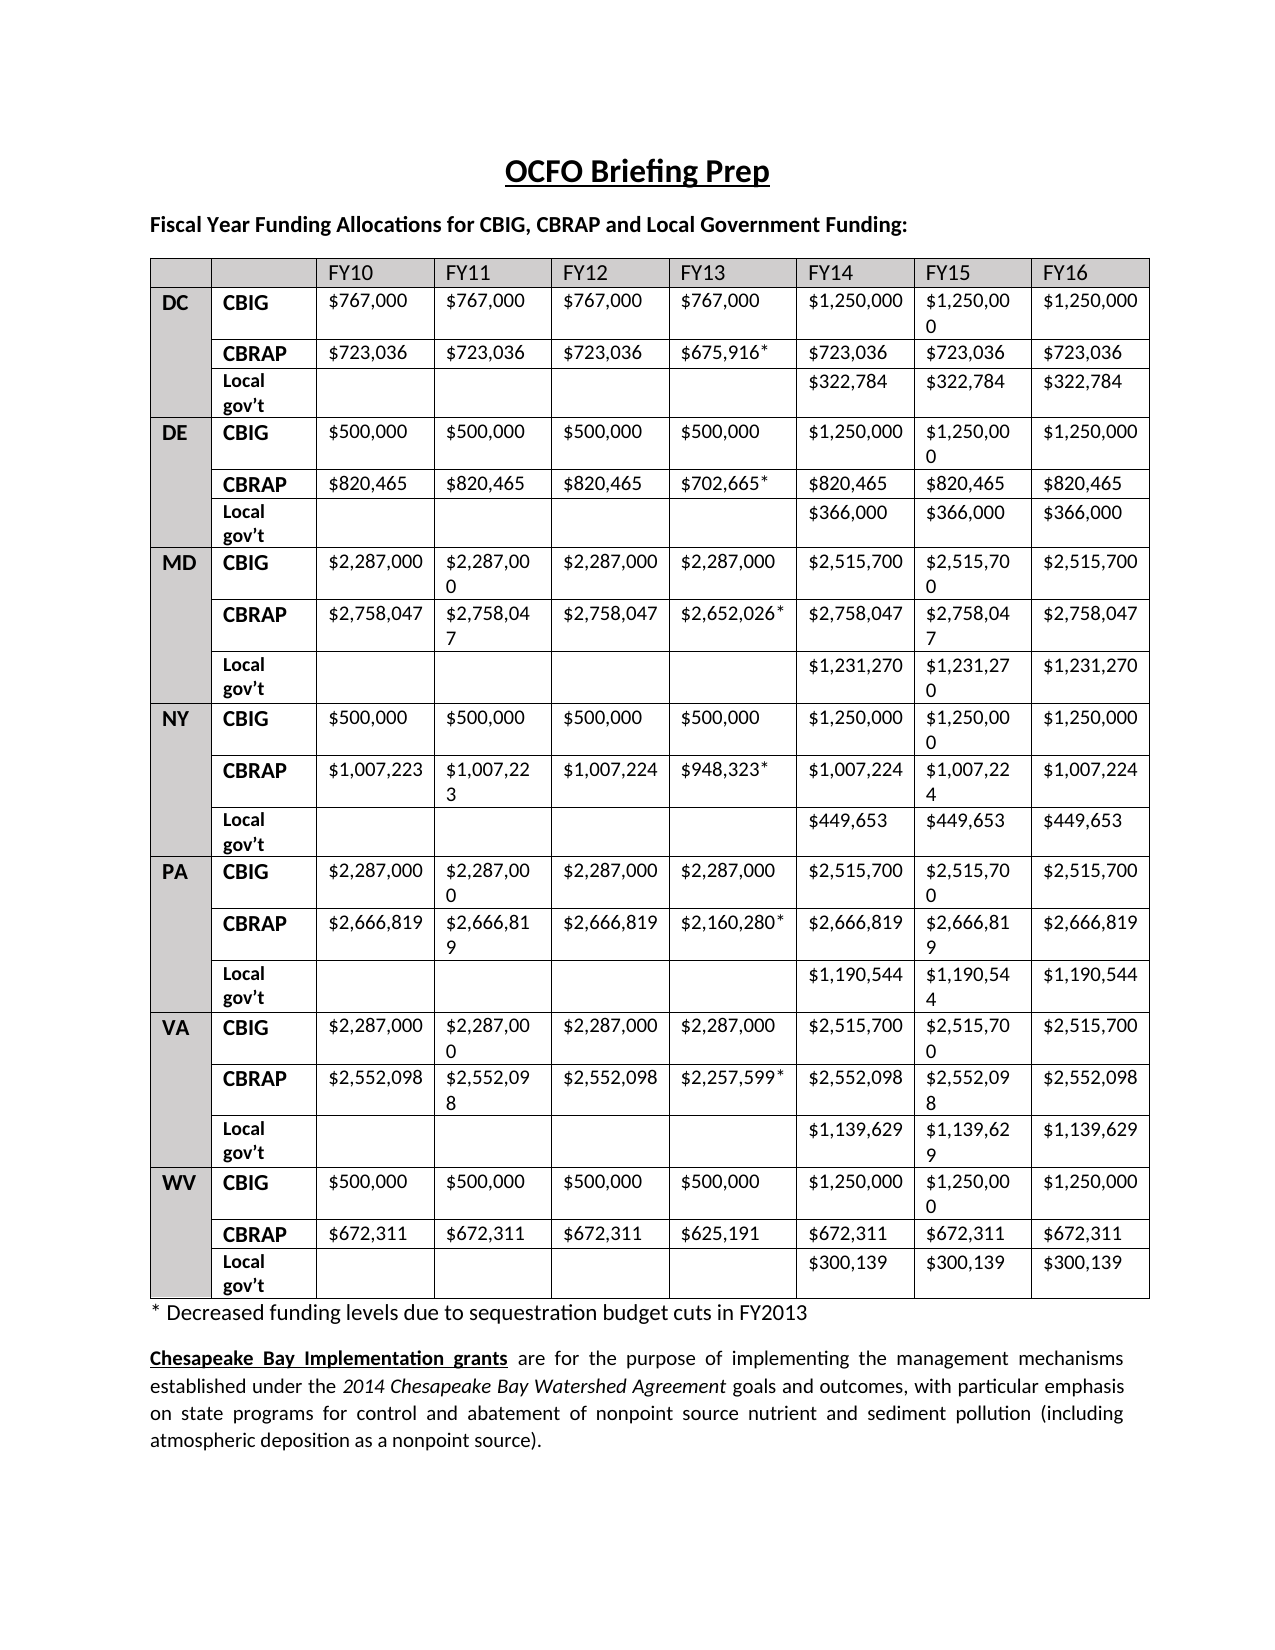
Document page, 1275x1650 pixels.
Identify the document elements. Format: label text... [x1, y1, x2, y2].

table_cell [317, 499, 434, 547]
table_cell $672,311 [1032, 1220, 1149, 1248]
table_cell $672,311 [797, 1220, 914, 1248]
table_header FY10 [317, 259, 434, 287]
table_cell $1,250,000 [915, 418, 1031, 469]
table_cell $322,784 [797, 369, 914, 417]
table_cell [435, 499, 551, 547]
table_cell $1,139,629 [797, 1116, 914, 1167]
table_cell $2,552,098 [797, 1065, 914, 1115]
table_cell $723,036 [435, 340, 551, 367]
table_cell $1,231,270 [915, 652, 1031, 703]
table_cell $300,139 [797, 1249, 914, 1297]
table_cell $2,287,000 [317, 857, 434, 908]
table_cell $2,666,819 [797, 909, 914, 960]
table_cell [552, 808, 669, 856]
table_cell $2,758,047 [317, 600, 434, 651]
table_cell $2,287,000 [552, 548, 669, 599]
table_cell [670, 652, 796, 703]
table_cell $820,465 [1032, 470, 1149, 498]
table_cell $2,515,700 [915, 857, 1031, 908]
table_cell $2,666,819 [552, 909, 669, 960]
table_cell $2,666,819 [1032, 909, 1149, 960]
table_cell Local gov’t [212, 499, 316, 547]
table_cell $2,758,047 [1032, 600, 1149, 651]
table_cell $820,465 [915, 470, 1031, 498]
table_cell [552, 961, 669, 1012]
table_cell $1,190,544 [1032, 961, 1149, 1012]
text Fiscal Year Funding Allocations for CBIG, CBRAP and Local Government Funding: [150, 211, 1125, 239]
table_cell [670, 369, 796, 417]
table_cell $723,036 [317, 340, 434, 367]
table_cell [552, 499, 669, 547]
table_cell $500,000 [435, 418, 551, 469]
table_cell $2,552,098 [1032, 1065, 1149, 1115]
table_header FY12 [552, 259, 669, 287]
table_cell CBIG [212, 1168, 316, 1219]
table_cell $366,000 [797, 499, 914, 547]
table_cell $820,465 [797, 470, 914, 498]
table_cell $948,323* [670, 756, 796, 807]
table_cell $675,916* [670, 340, 796, 367]
table_cell [317, 1116, 434, 1167]
table_cell $1,250,000 [1032, 418, 1149, 469]
table_cell $767,000 [317, 288, 434, 338]
table_cell $2,515,700 [797, 857, 914, 908]
table_cell $1,250,000 [1032, 288, 1149, 338]
table_cell $2,287,000 [435, 1013, 551, 1063]
table_cell [435, 808, 551, 856]
table_cell Local gov’t [212, 652, 316, 703]
table_cell $449,653 [797, 808, 914, 856]
table_cell $820,465 [552, 470, 669, 498]
table_header FY11 [435, 259, 551, 287]
table_cell CBIG [212, 704, 316, 755]
table_cell PA [151, 857, 211, 1012]
text * Decreased funding levels due to sequestration budget cuts in FY2013 [150, 1299, 1125, 1327]
table_cell $1,250,000 [797, 418, 914, 469]
table_cell $1,007,224 [797, 756, 914, 807]
table_cell $672,311 [552, 1220, 669, 1248]
table_cell $723,036 [915, 340, 1031, 367]
table_cell $500,000 [670, 704, 796, 755]
table_cell $366,000 [1032, 499, 1149, 547]
table_cell [670, 808, 796, 856]
table_cell CBRAP [212, 1220, 316, 1248]
table_cell CBRAP [212, 340, 316, 367]
table_cell DE [151, 418, 211, 547]
table_cell $1,190,544 [797, 961, 914, 1012]
table_cell $1,250,000 [797, 1168, 914, 1219]
table_cell $2,287,000 [435, 548, 551, 599]
table_cell $2,552,098 [435, 1065, 551, 1115]
table_cell $1,007,223 [317, 756, 434, 807]
table_cell [670, 961, 796, 1012]
table_cell CBIG [212, 857, 316, 908]
table_cell $2,515,700 [1032, 548, 1149, 599]
table_cell [435, 652, 551, 703]
table_cell $500,000 [670, 1168, 796, 1219]
table_cell $672,311 [915, 1220, 1031, 1248]
table_cell $449,653 [1032, 808, 1149, 856]
table_cell $366,000 [915, 499, 1031, 547]
table_cell CBRAP [212, 470, 316, 498]
table_header FY13 [670, 259, 796, 287]
table_cell $2,515,700 [797, 548, 914, 599]
table_cell VA [151, 1013, 211, 1167]
table_cell $2,758,047 [552, 600, 669, 651]
table_cell $767,000 [552, 288, 669, 338]
table_cell [317, 652, 434, 703]
table_cell [317, 1249, 434, 1297]
table_header FY16 [1032, 259, 1149, 287]
table_cell [435, 1249, 551, 1297]
table_cell CBIG [212, 548, 316, 599]
table_cell [435, 369, 551, 417]
table_cell $2,552,098 [915, 1065, 1031, 1115]
table_cell $500,000 [552, 1168, 669, 1219]
table_cell $1,250,000 [797, 288, 914, 338]
table_cell $1,139,629 [915, 1116, 1031, 1167]
table_cell $2,160,280* [670, 909, 796, 960]
table_cell $300,139 [915, 1249, 1031, 1297]
table_cell [317, 961, 434, 1012]
table_cell [435, 961, 551, 1012]
table_cell $2,287,000 [670, 1013, 796, 1063]
table_cell $2,758,047 [915, 600, 1031, 651]
table_cell $500,000 [317, 704, 434, 755]
table_cell [552, 1249, 669, 1297]
table_cell $1,007,224 [1032, 756, 1149, 807]
table_cell Local gov’t [212, 961, 316, 1012]
table_cell $2,552,098 [317, 1065, 434, 1115]
table_cell $2,287,000 [552, 857, 669, 908]
table_cell $2,666,819 [435, 909, 551, 960]
table_cell $449,653 [915, 808, 1031, 856]
table_cell [670, 1116, 796, 1167]
table_cell $500,000 [317, 418, 434, 469]
table_cell Local gov’t [212, 369, 316, 417]
table_cell $2,666,819 [915, 909, 1031, 960]
table_cell $672,311 [435, 1220, 551, 1248]
table_cell $723,036 [797, 340, 914, 367]
table_cell $500,000 [317, 1168, 434, 1219]
table_cell $500,000 [435, 704, 551, 755]
table_cell $1,007,224 [552, 756, 669, 807]
table_cell CBIG [212, 288, 316, 338]
table_cell $672,311 [317, 1220, 434, 1248]
table_cell $2,287,000 [552, 1013, 669, 1063]
table_cell $767,000 [435, 288, 551, 338]
table_cell [435, 1116, 551, 1167]
table_cell CBRAP [212, 756, 316, 807]
table_cell $1,250,000 [915, 1168, 1031, 1219]
table_cell $1,250,000 [1032, 1168, 1149, 1219]
table_cell $2,515,700 [797, 1013, 914, 1063]
table_cell [552, 369, 669, 417]
table_cell $2,758,047 [435, 600, 551, 651]
table_cell [317, 808, 434, 856]
table_cell DC [151, 288, 211, 417]
table_cell $1,250,000 [915, 288, 1031, 338]
table_cell WV [151, 1168, 211, 1297]
table_cell CBIG [212, 418, 316, 469]
table_cell $1,007,223 [435, 756, 551, 807]
table_cell $500,000 [552, 704, 669, 755]
table_cell CBRAP [212, 600, 316, 651]
table_cell [670, 1249, 796, 1297]
table_cell $2,257,599* [670, 1065, 796, 1115]
table_cell CBRAP [212, 1065, 316, 1115]
table_cell $300,139 [1032, 1249, 1149, 1297]
table_cell Local gov’t [212, 1116, 316, 1167]
table_cell $500,000 [670, 418, 796, 469]
table_cell $820,465 [435, 470, 551, 498]
table_cell CBRAP [212, 909, 316, 960]
table_cell $702,665* [670, 470, 796, 498]
table_cell Local gov’t [212, 808, 316, 856]
table_cell $2,515,700 [1032, 1013, 1149, 1063]
table_cell $1,250,000 [915, 704, 1031, 755]
table_cell $1,231,270 [797, 652, 914, 703]
table_cell [670, 499, 796, 547]
table_cell $625,191 [670, 1220, 796, 1248]
table_cell $2,515,700 [915, 548, 1031, 599]
table_cell $500,000 [552, 418, 669, 469]
table_cell $820,465 [317, 470, 434, 498]
table_cell $2,287,000 [435, 857, 551, 908]
table_cell $322,784 [1032, 369, 1149, 417]
table_cell $2,287,000 [317, 1013, 434, 1063]
table_cell $2,515,700 [1032, 857, 1149, 908]
table_cell $2,652,026* [670, 600, 796, 651]
table_cell $1,007,224 [915, 756, 1031, 807]
table_cell $2,515,700 [915, 1013, 1031, 1063]
table_cell $1,231,270 [1032, 652, 1149, 703]
table_cell Local gov’t [212, 1249, 316, 1297]
table_cell $1,139,629 [1032, 1116, 1149, 1167]
table_cell $2,287,000 [670, 857, 796, 908]
table_cell [552, 1116, 669, 1167]
table_cell $2,666,819 [317, 909, 434, 960]
table_cell $2,287,000 [317, 548, 434, 599]
table_cell $1,190,544 [915, 961, 1031, 1012]
table_cell $1,250,000 [797, 704, 914, 755]
table_cell CBIG [212, 1013, 316, 1063]
table_cell [317, 369, 434, 417]
table_header FY14 [797, 259, 914, 287]
table_cell $2,758,047 [797, 600, 914, 651]
table_cell $1,250,000 [1032, 704, 1149, 755]
table_cell $2,287,000 [670, 548, 796, 599]
table_cell [552, 652, 669, 703]
table_cell MD [151, 548, 211, 703]
table_cell NY [151, 704, 211, 856]
table_header FY15 [915, 259, 1031, 287]
table_cell $2,552,098 [552, 1065, 669, 1115]
table_cell $723,036 [552, 340, 669, 367]
text Chesapeake Bay Implementation grants are for the purpose of implementing the management mechanisms established under the 2014 Chesapeake Bay Watershed Agreement goals and outcomes, with particular emphasis on state programs for control and abatement of nonpoint source nutrient and sediment pollution (including atmospheric deposition as a nonpoint source). [150, 1345, 1125, 1453]
table_cell $723,036 [1032, 340, 1149, 367]
table_header [212, 259, 316, 287]
table_cell $500,000 [435, 1168, 551, 1219]
text OCFO Briefing Prep [150, 150, 1125, 191]
table_header [151, 259, 211, 287]
table_cell $322,784 [915, 369, 1031, 417]
table_cell $767,000 [670, 288, 796, 338]
